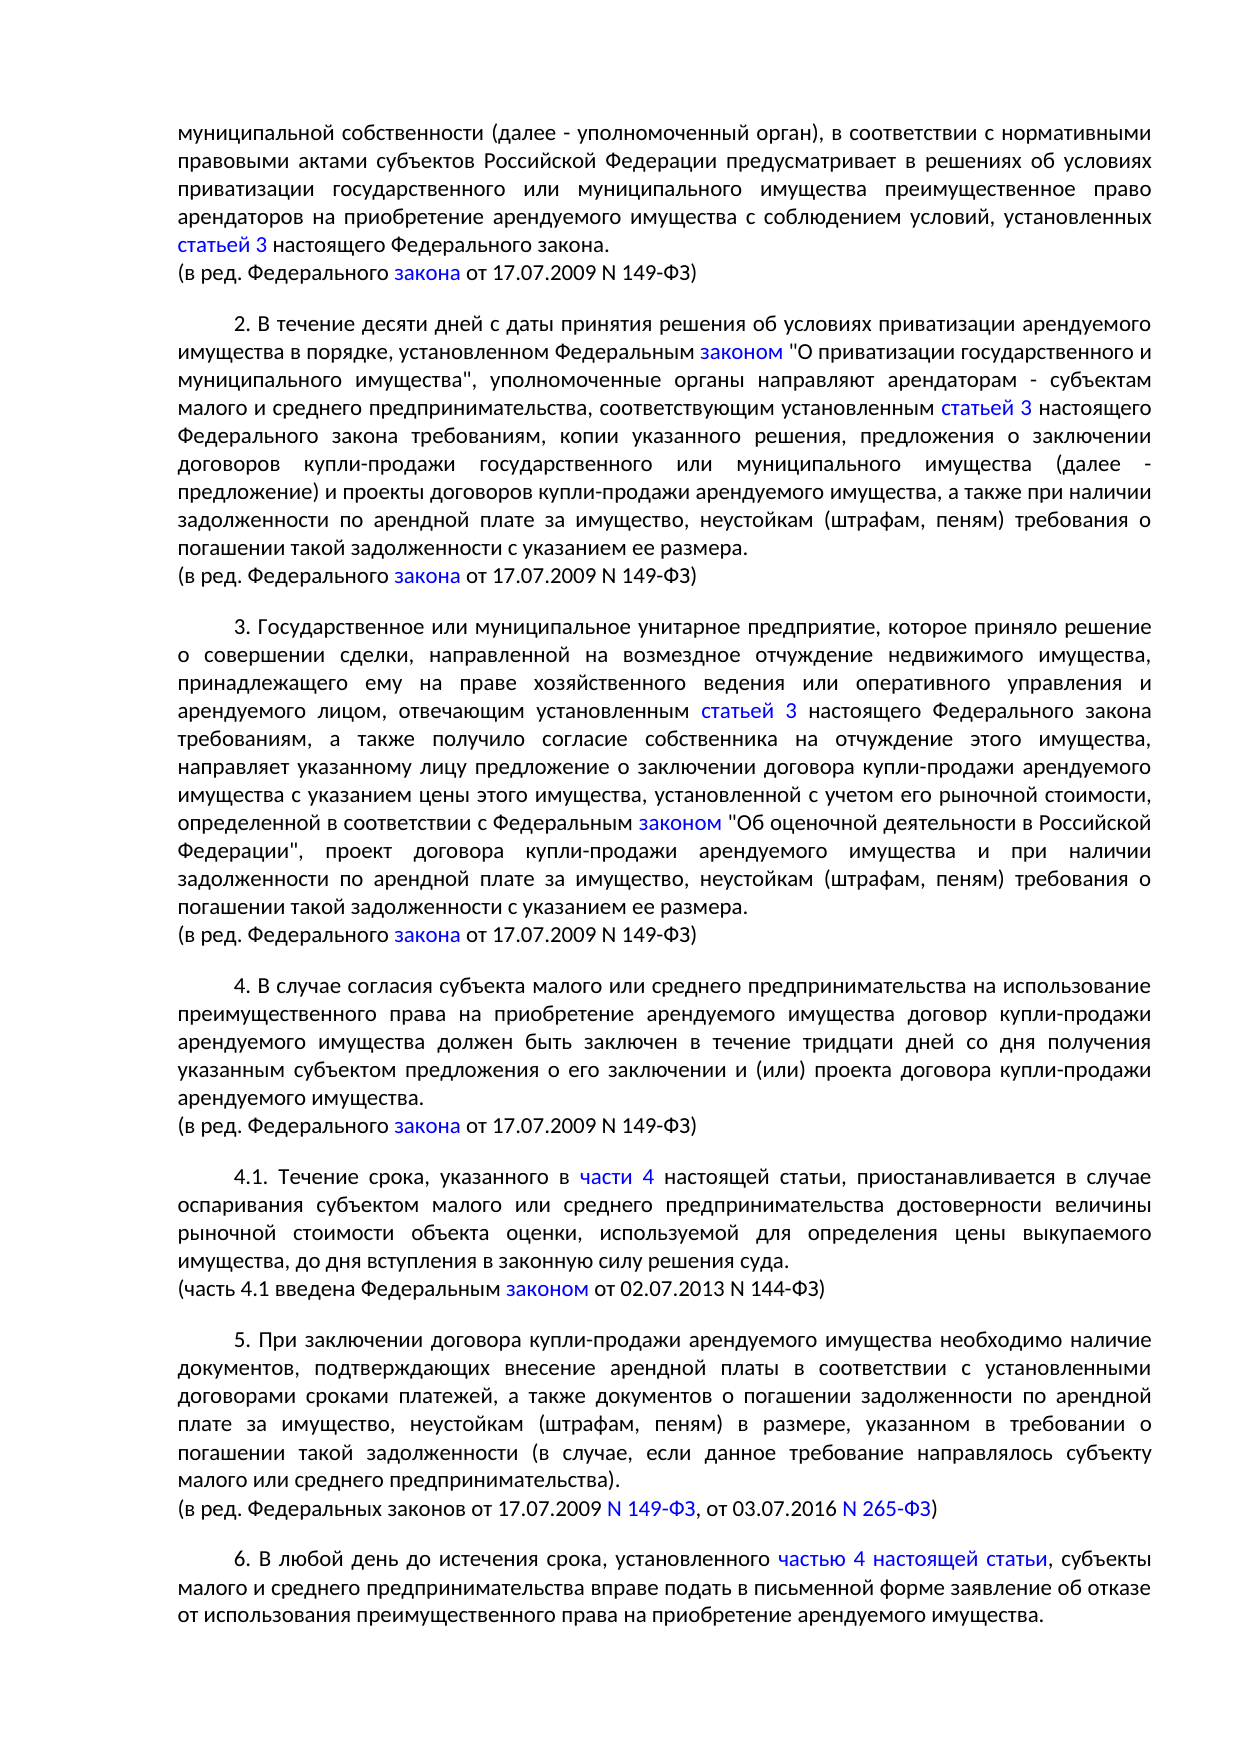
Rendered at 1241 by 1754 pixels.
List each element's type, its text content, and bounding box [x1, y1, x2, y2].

text 5. При заключении договора купли-продажи арендуемого имущества необходимо наличие документов, подтверждающих внесение арендной платы в соответствии с установленными договорами сроками платежей, а также документов о погашении задолженности по арендной плате за имущество, неустойкам (штрафам, пеням) в размере, указанном в требовании о погашении такой задолженности (в случае, если данное требование направлялось субъекту малого или среднего предпринимательства). [177, 1326, 1152, 1494]
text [177, 118, 1152, 258]
text (в ред. Федерального закона от 17.07.2009 N 149-ФЗ) [177, 561, 1152, 589]
text (в ред. Федерального закона от 17.07.2009 N 149-ФЗ) [177, 258, 1152, 286]
text 2. В течение десяти дней с даты принятия решения об условиях приватизации арендуемого имущества в порядке, установленном Федеральным законом "О приватизации государственного и муниципального имущества", уполномоченные органы направляют арендаторам - субъектам малого и среднего предпринимательства, соответствующим установленным статьей 3 настоящего Федерального закона требованиям, копии указанного решения, предложения о заключении договоров купли-продажи государственного или муниципального имущества (далее - предложение) и проекты договоров купли-продажи арендуемого имущества, а также при наличии задолженности по арендной плате за имущество, неустойкам (штрафам, пеням) требования о погашении такой задолженности с указанием ее размера. [177, 309, 1152, 561]
text 6. В любой день до истечения срока, установленного частью 4 настоящей статьи, субъекты малого и среднего предпринимательства вправе подать в письменной форме заявление об отказе от использования преимущественного права на приобретение арендуемого имущества. [177, 1544, 1152, 1629]
text (в ред. Федеральных законов от 17.07.2009 N 149-ФЗ, от 03.07.2016 N 265-ФЗ) [177, 1494, 1152, 1522]
text 4.1. Течение срока, указанного в части 4 настоящей статьи, приостанавливается в случае оспаривания субъектом малого или среднего предпринимательства достоверности величины рыночной стоимости объекта оценки, используемой для определения цены выкупаемого имущества, до дня вступления в законную силу решения суда. [177, 1162, 1152, 1274]
text (часть 4.1 введена Федеральным законом от 02.07.2013 N 144-ФЗ) [177, 1274, 1152, 1303]
text 4. В случае согласия субъекта малого или среднего предпринимательства на использование преимущественного права на приобретение арендуемого имущества договор купли-продажи арендуемого имущества должен быть заключен в течение тридцати дней со дня получения указанным субъектом предложения о его заключении и (или) проекта договора купли-продажи арендуемого имущества. [177, 971, 1152, 1112]
text (в ред. Федерального закона от 17.07.2009 N 149-ФЗ) [177, 1112, 1152, 1139]
text (в ред. Федерального закона от 17.07.2009 N 149-ФЗ) [177, 921, 1152, 948]
text 3. Государственное или муниципальное унитарное предприятие, которое приняло решение о совершении сделки, направленной на возмездное отчуждение недвижимого имущества, принадлежащего ему на праве хозяйственного ведения или оперативного управления и арендуемого лицом, отвечающим установленным статьей 3 настоящего Федерального закона требованиям, а также получило согласие собственника на отчуждение этого имущества, направляет указанному лицу предложение о заключении договора купли-продажи арендуемого имущества с указанием цены этого имущества, установленной с учетом его рыночной стоимости, определенной в соответствии с Федеральным законом "Об оценочной деятельности в Российской Федерации", проект договора купли-продажи арендуемого имущества и при наличии задолженности по арендной плате за имущество, неустойкам (штрафам, пеням) требования о погашении такой задолженности с указанием ее размера. [177, 612, 1152, 921]
